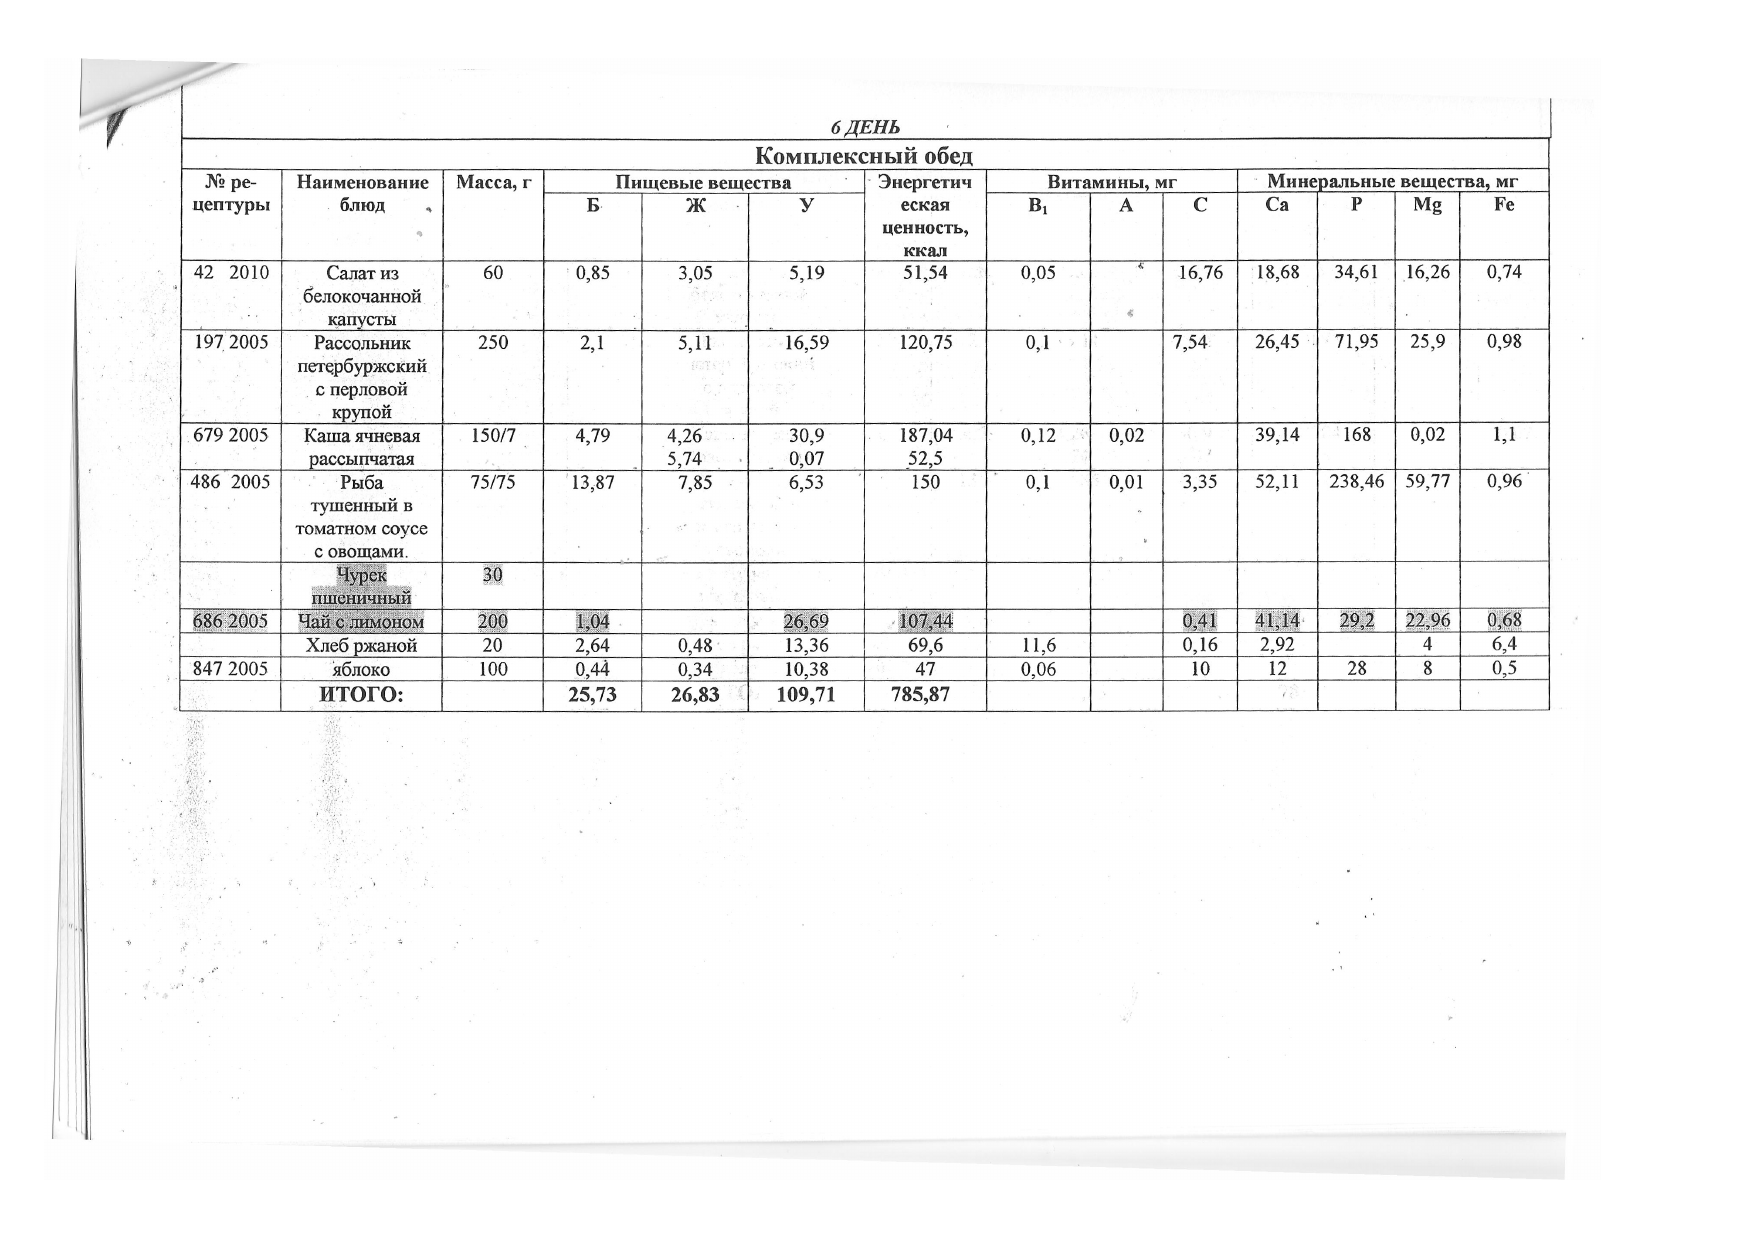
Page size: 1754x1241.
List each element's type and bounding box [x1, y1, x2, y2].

picture [44, 58, 1601, 1180]
